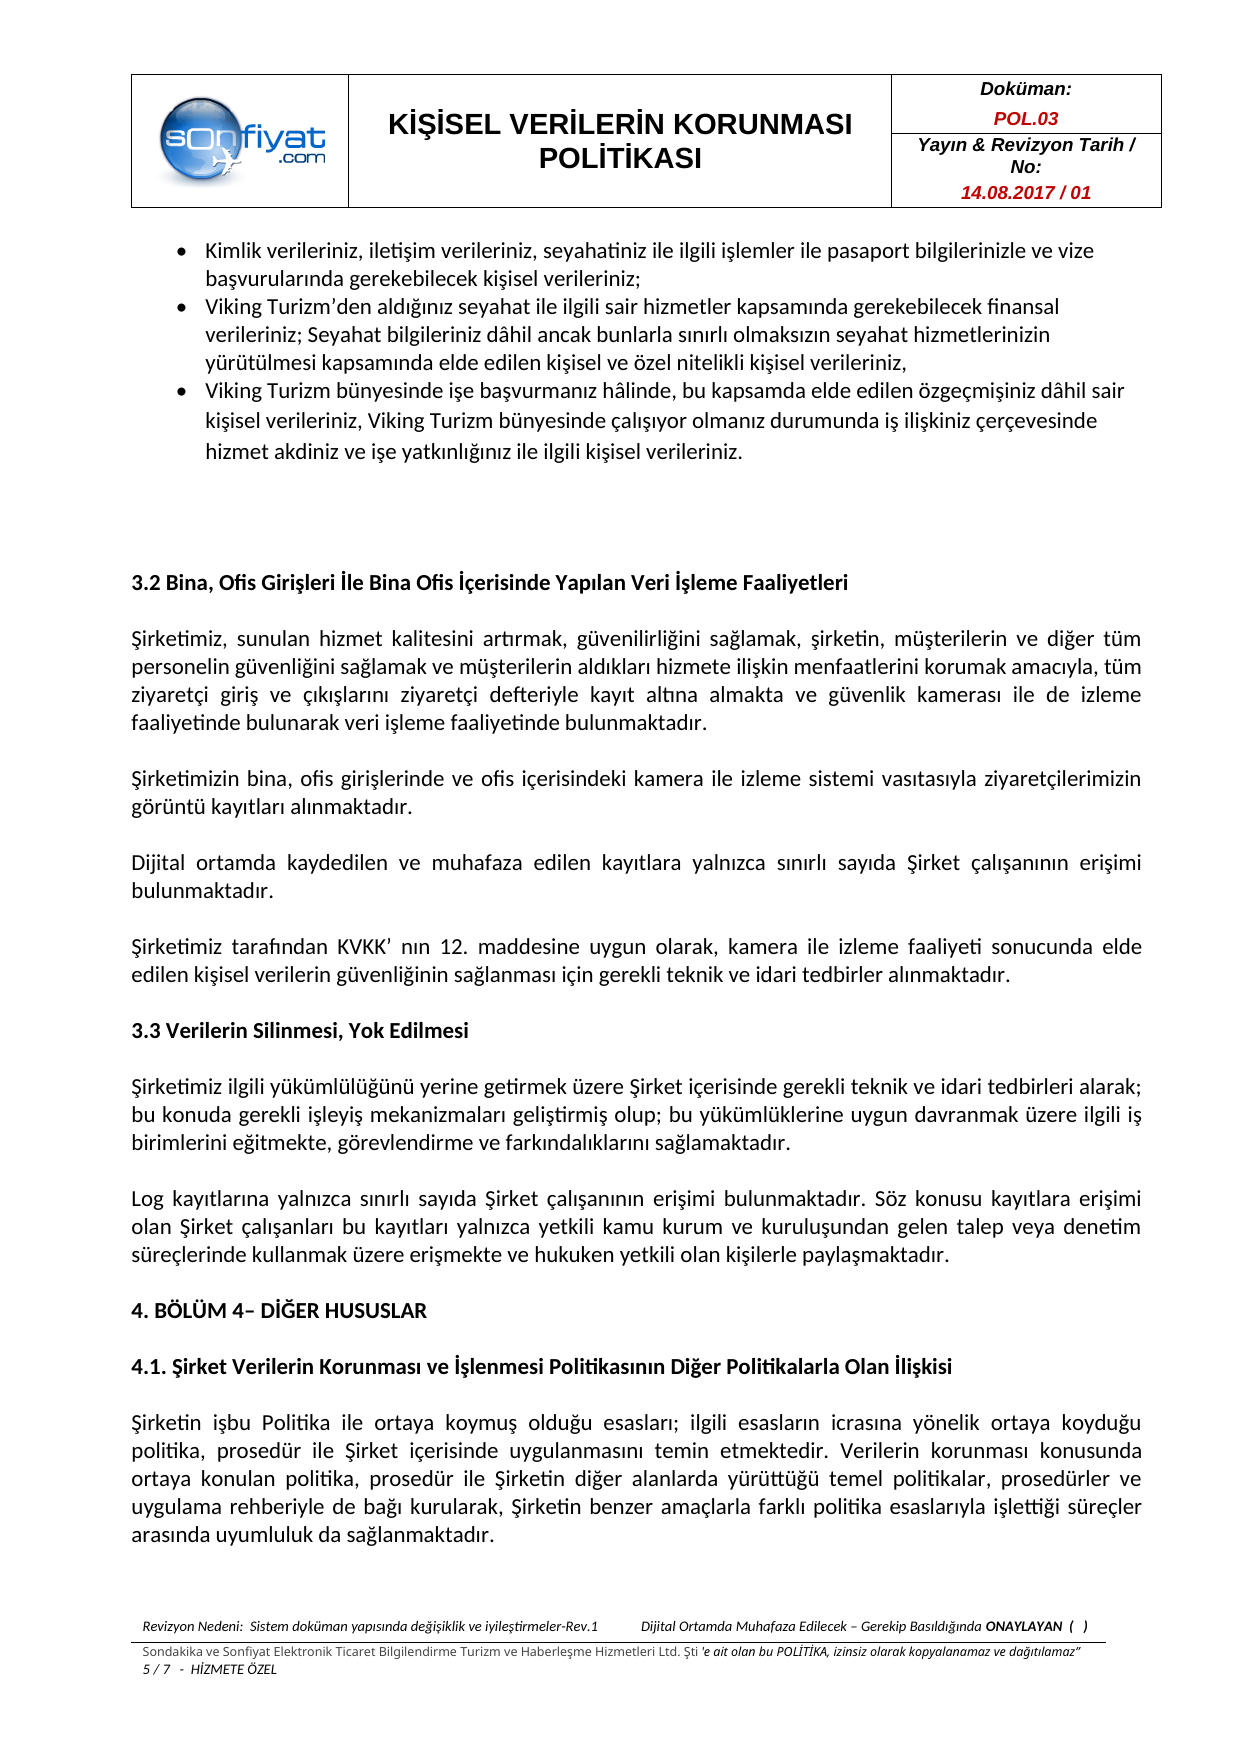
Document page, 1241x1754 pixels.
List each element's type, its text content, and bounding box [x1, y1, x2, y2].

text Şirketimiz ilgili yükümlülüğünü yerine getirmek üzere Şirket içerisinde gerekli teknik ve idari tedbirleri alarak; bu konuda gerekli işleyiş mekanizmaları geliştirmiş olup; bu yükümlüklerine uygun davranmak üzere ilgili iş birimlerini eğitmekte, görevlendirme ve farkındalıklarını sağlamaktadır. [131, 1072, 1144, 1156]
text Şirketimiz tarafından KVKK’ nın 12. maddesine uygun olarak, kamera ile izleme faaliyeti sonucunda elde edilen kişisel verilerin güvenliğinin sağlanması için gerekli teknik ve idari tedbirler alınmaktadır. [131, 932, 1144, 988]
text Şirketin işbu Politika ile ortaya koymuş olduğu esasları; ilgili esasların icrasına yönelik ortaya koyduğu politika, prosedür ile Şirket içerisinde uygulanmasını temin etmektedir. Verilerin korunması konusunda ortaya konulan politika, prosedür ile Şirketin diğer alanlarda yürüttüğü temel politikalar, prosedürler ve uygulama rehberiyle de bağı kurularak, Şirketin benzer amaçlarla farklı politika esaslarıyla işlettiği süreçler arasında uyumluluk da sağlanmaktadır. [131, 1408, 1144, 1548]
text 3.2 Bina, Ofis Girişleri İle Bina Ofis İçerisinde Yapılan Veri İşleme Faaliyetleri [131, 568, 1144, 596]
text 3.3 Verilerin Silinmesi, Yok Edilmesi [131, 1016, 1144, 1044]
text Şirketimizin bina, ofis girişlerinde ve ofis içerisindeki kamera ile izleme sistemi vasıtasıyla ziyaretçilerimizin görüntü kayıtları alınmaktadır. [131, 764, 1144, 820]
text • Kimlik verileriniz, iletişim verileriniz, seyahatiniz ile ilgili işlemler ile pasaport bilgilerinizle ve vize başvurularında gerekebilecek kişisel verileriniz; [176, 236, 1144, 292]
text 4.1. Şirket Verilerin Korunması ve İşlenmesi Politikasının Diğer Politikalarla Olan İlişkisi [131, 1352, 1144, 1380]
list Viking Turizm bünyesinde işe başvurmanız hâlinde, bu kapsamda elde edilen özgeçmişiniz dâhil sair kişisel verileriniz, Viking Turizm bünyesinde çalışıyor olmanız durumunda iş ilişkiniz çerçevesinde hizmet akdiniz ve işe yatkınlığınız ile ilgili kişisel verileriniz. [176, 376, 1144, 465]
text • Viking Turizm’den aldığınız seyahat ile ilgili sair hizmetler kapsamında gerekebilecek finansal verileriniz; Seyahat bilgileriniz dâhil ancak bunlarla sınırlı olmaksızın seyahat hizmetlerinizin yürütülmesi kapsamında elde edilen kişisel ve özel nitelikli kişisel verileriniz, [176, 292, 1144, 376]
text 4. BÖLÜM 4– DİĞER HUSUSLAR [131, 1296, 1144, 1324]
picture [155, 93, 325, 188]
text Şirketimiz, sunulan hizmet kalitesini artırmak, güvenilirliğini sağlamak, şirketin, müşterilerin ve diğer tüm personelin güvenliğini sağlamak ve müşterilerin aldıkları hizmete ilişkin menfaatlerini korumak amacıyla, tüm ziyaretçi giriş ve çıkışlarını ziyaretçi defteriyle kayıt altına almakta ve güvenlik kamerası ile de izleme faaliyetinde bulunarak veri işleme faaliyetinde bulunmaktadır. [131, 624, 1144, 736]
text Log kayıtlarına yalnızca sınırlı sayıda Şirket çalışanının erişimi bulunmaktadır. Söz konusu kayıtlara erişimi olan Şirket çalışanları bu kayıtları yalnızca yetkili kamu kurum ve kuruluşundan gelen talep veya denetim süreçlerinde kullanmak üzere erişmekte ve hukuken yetkili olan kişilerle paylaşmaktadır. [131, 1184, 1144, 1268]
text Dijital ortamda kaydedilen ve muhafaza edilen kayıtlara yalnızca sınırlı sayıda Şirket çalışanının erişimi bulunmaktadır. [131, 848, 1144, 904]
